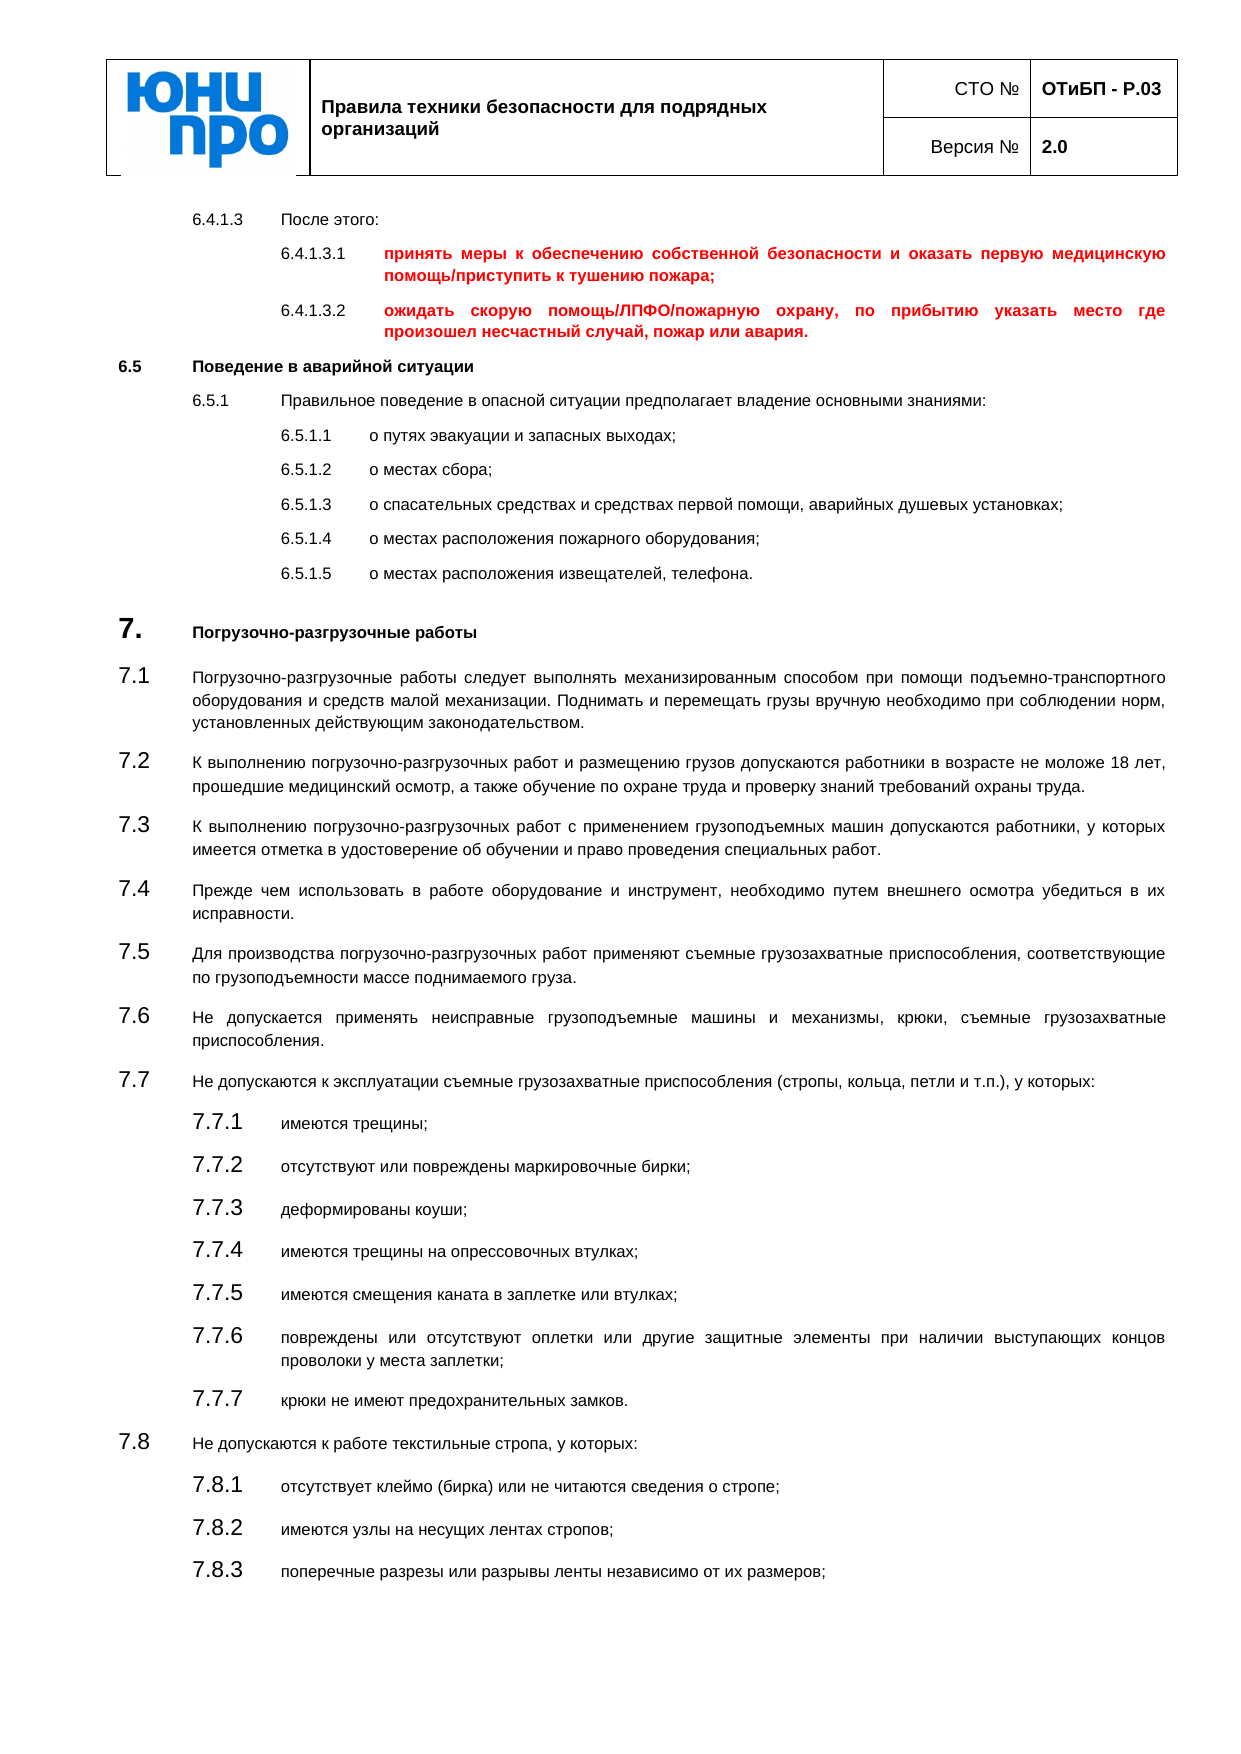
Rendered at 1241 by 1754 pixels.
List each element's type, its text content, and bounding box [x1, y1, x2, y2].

list о местах сбора; [281, 460, 1166, 479]
list Не допускается применять неисправные грузоподъемные машины и механизмы, крюки, съемные грузозахватные приспособления. [118, 1002, 1166, 1050]
list крюки не имеют предохранительных замков. [192, 1385, 1166, 1412]
list о местах расположения пожарного оборудования; [281, 529, 1166, 548]
list отсутствует клеймо (бирка) или не читаются сведения о стропе; [192, 1471, 1166, 1497]
list К выполнению погрузочно-разгрузочных работ с применением грузоподъемных машин допускаются работники, у которых имеется отметка в удостоверение об обучении и право проведения специальных работ. [118, 811, 1166, 859]
list принять меры к обеспечению собственной безопасности и оказать первую медицинскую помощь/приступить к тушению пожара; [281, 244, 1166, 285]
list отсутствуют или повреждены маркировочные бирки; [192, 1151, 1166, 1177]
list имеются смещения каната в заплетке или втулках; [192, 1279, 1166, 1305]
list о местах расположения извещателей, телефона. [281, 564, 1166, 583]
list имеются трещины; [192, 1108, 1166, 1134]
list имеются трещины на опрессовочных втулках; [192, 1236, 1166, 1263]
list Для производства погрузочно-разгрузочных работ применяют съемные грузозахватные приспособления, соответствующие по грузоподъемности массе поднимаемого груза. [118, 938, 1166, 987]
list имеются узлы на несущих лентах стропов; [192, 1513, 1166, 1540]
list о спасательных средствах и средствах первой помощи, аварийных душевых установках; [281, 495, 1166, 514]
list о путях эвакуации и запасных выходах; [281, 426, 1166, 445]
list ожидать скорую помощь/ЛПФО/пожарную охрану, по прибытию указать место где произошел несчастный случай, пожар или авария. [281, 300, 1166, 341]
picture [120, 60, 297, 176]
list Поведение в аварийной ситуации [118, 357, 1166, 376]
list поперечные разрезы или разрывы ленты независимо от их размеров; [192, 1556, 1166, 1583]
list Погрузочно-разгрузочные работы [118, 611, 1166, 644]
list Правильное поведение в опасной ситуации предполагает владение основными знаниями: [192, 391, 1166, 410]
list После этого: [192, 209, 1166, 228]
list Не допускаются к работе текстильные стропа, у которых: [118, 1428, 1166, 1454]
list Не допускаются к эксплуатации съемные грузозахватные приспособления (стропы, кольца, петли и т.п.), у которых: [118, 1066, 1166, 1092]
list К выполнению погрузочно-разгрузочных работ и размещению грузов допускаются работники в возрасте не моложе 18 лет, прошедшие медицинский осмотр, а также обучение по охране труда и проверку знаний требований охраны труда. [118, 747, 1166, 796]
list Погрузочно-разгрузочные работы следует выполнять механизированным способом при помощи подъемно-транспортного оборудования и средств малой механизации. Поднимать и перемещать грузы вручную необходимо при соблюдении норм, установленных действующим законодательством. [118, 662, 1166, 732]
list Прежде чем использовать в работе оборудование и инструмент, необходимо путем внешнего осмотра убедиться в их исправности. [118, 874, 1166, 923]
list повреждены или отсутствуют оплетки или другие защитные элементы при наличии выступающих концов проволоки у места заплетки; [192, 1322, 1166, 1370]
list деформированы коуши; [192, 1194, 1166, 1220]
